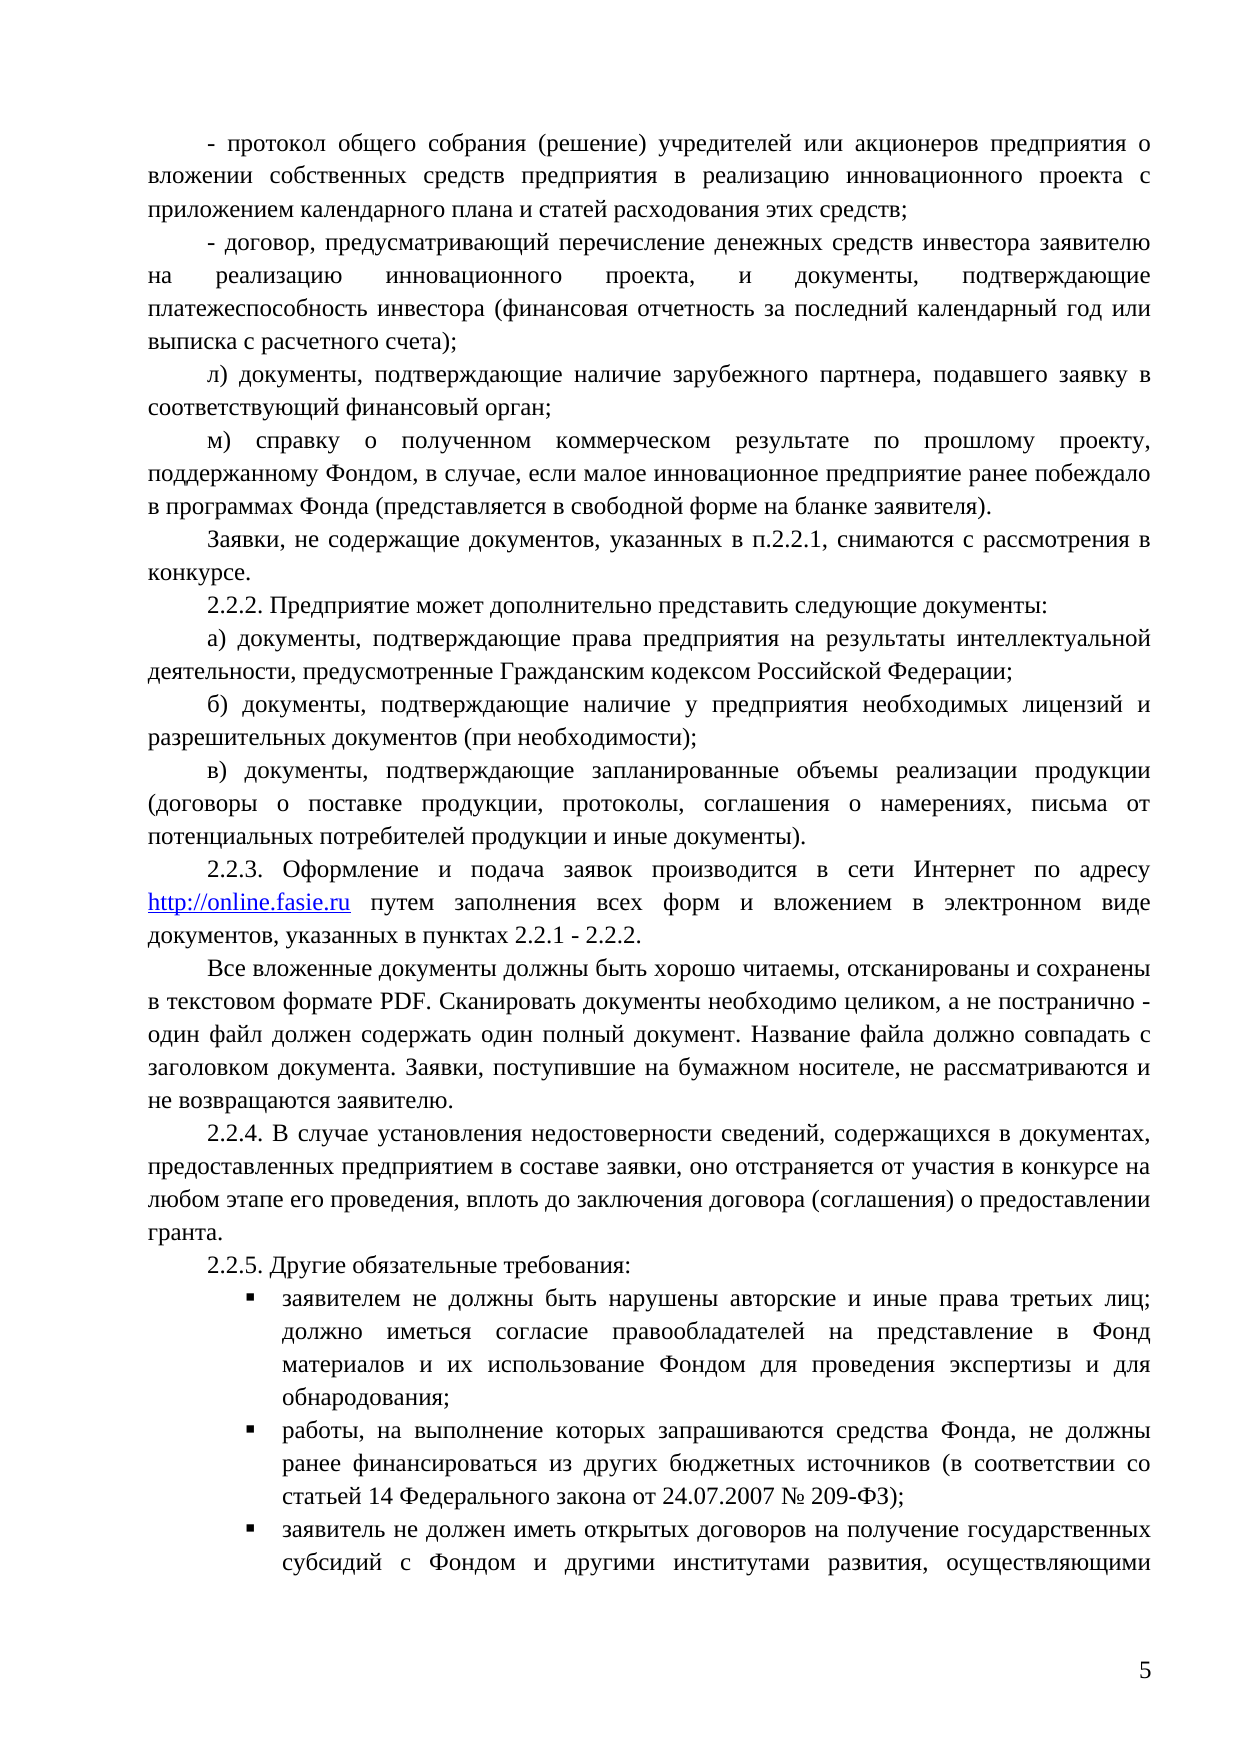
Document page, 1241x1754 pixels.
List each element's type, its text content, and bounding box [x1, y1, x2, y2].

text - договор, предусматривающий перечисление денежных средств инвестора заявителю на реализацию инновационного проекта, и документы, подтверждающие платежеспособность инвестора (финансовая отчетность за последний календарный год или выписка с расчетного счета); [148, 227, 1152, 354]
text 2.2.5. Другие обязательные требования: [148, 1250, 1152, 1279]
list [244, 1514, 1152, 1576]
list работы, на выполнение которых запрашиваются средства Фонда, не должны ранее финансироваться из других бюджетных источников (в соответствии со статьей 14 Федерального закона от 24.07.2007 № 209-ФЗ); [244, 1415, 1152, 1510]
text в) документы, подтверждающие запланированные объемы реализации продукции (договоры о поставке продукции, протоколы, соглашения о намерениях, письма от потенциальных потребителей продукции и иные документы). [148, 755, 1152, 850]
text м) справку о полученном коммерческом результате по прошлому проекту, поддержанному Фондом, в случае, если малое инновационное предприятие ранее побеждало в программах Фонда (представляется в свободной форме на бланке заявителя). [148, 425, 1152, 519]
list заявителем не должны быть нарушены авторские и иные права третьих лиц; должно иметься согласие правообладателей на представление в Фонд материалов и их использование Фондом для проведения экспертизы и для обнародования; [244, 1283, 1152, 1411]
text - протокол общего собрания (решение) учредителей или акционеров предприятия о вложении собственных средств предприятия в реализацию инновационного проекта с приложением календарного плана и статей расходования этих средств; [148, 128, 1152, 222]
text 2.2.3. Оформление и подача заявок производится в сети Интернет по адресу http://online.fasie.ru путем заполнения всех форм и вложением в электронном виде документов, указанных в пунктах 2.2.1 - 2.2.2. [148, 854, 1152, 949]
text б) документы, подтверждающие наличие у предприятия необходимых лицензий и разрешительных документов (при необходимости); [148, 689, 1152, 751]
text Заявки, не содержащие документов, указанных в п.2.2.1, снимаются с рассмотрения в конкурсе. [148, 524, 1152, 586]
text л) документы, подтверждающие наличие зарубежного партнера, подавшего заявку в соответствующий финансовый орган; [148, 359, 1152, 421]
text 2.2.2. Предприятие может дополнительно представить следующие документы: [148, 590, 1152, 619]
text а) документы, подтверждающие права предприятия на результаты интеллектуальной деятельности, предусмотренные Гражданским кодексом Российской Федерации; [148, 623, 1152, 685]
text 2.2.4. В случае установления недостоверности сведений, содержащихся в документах, предоставленных предприятием в составе заявки, оно отстраняется от участия в конкурсе на любом этапе его проведения, вплоть до заключения договора (соглашения) о предоставлении гранта. [148, 1118, 1152, 1246]
text Все вложенные документы должны быть хорошо читаемы, отсканированы и сохранены в текстовом формате PDF. Сканировать документы необходимо целиком, а не постранично - один файл должен содержать один полный документ. Название файла должно совпадать с заголовком документа. Заявки, поступившие на бумажном носителе, не рассматриваются и не возвращаются заявителю. [148, 953, 1152, 1114]
